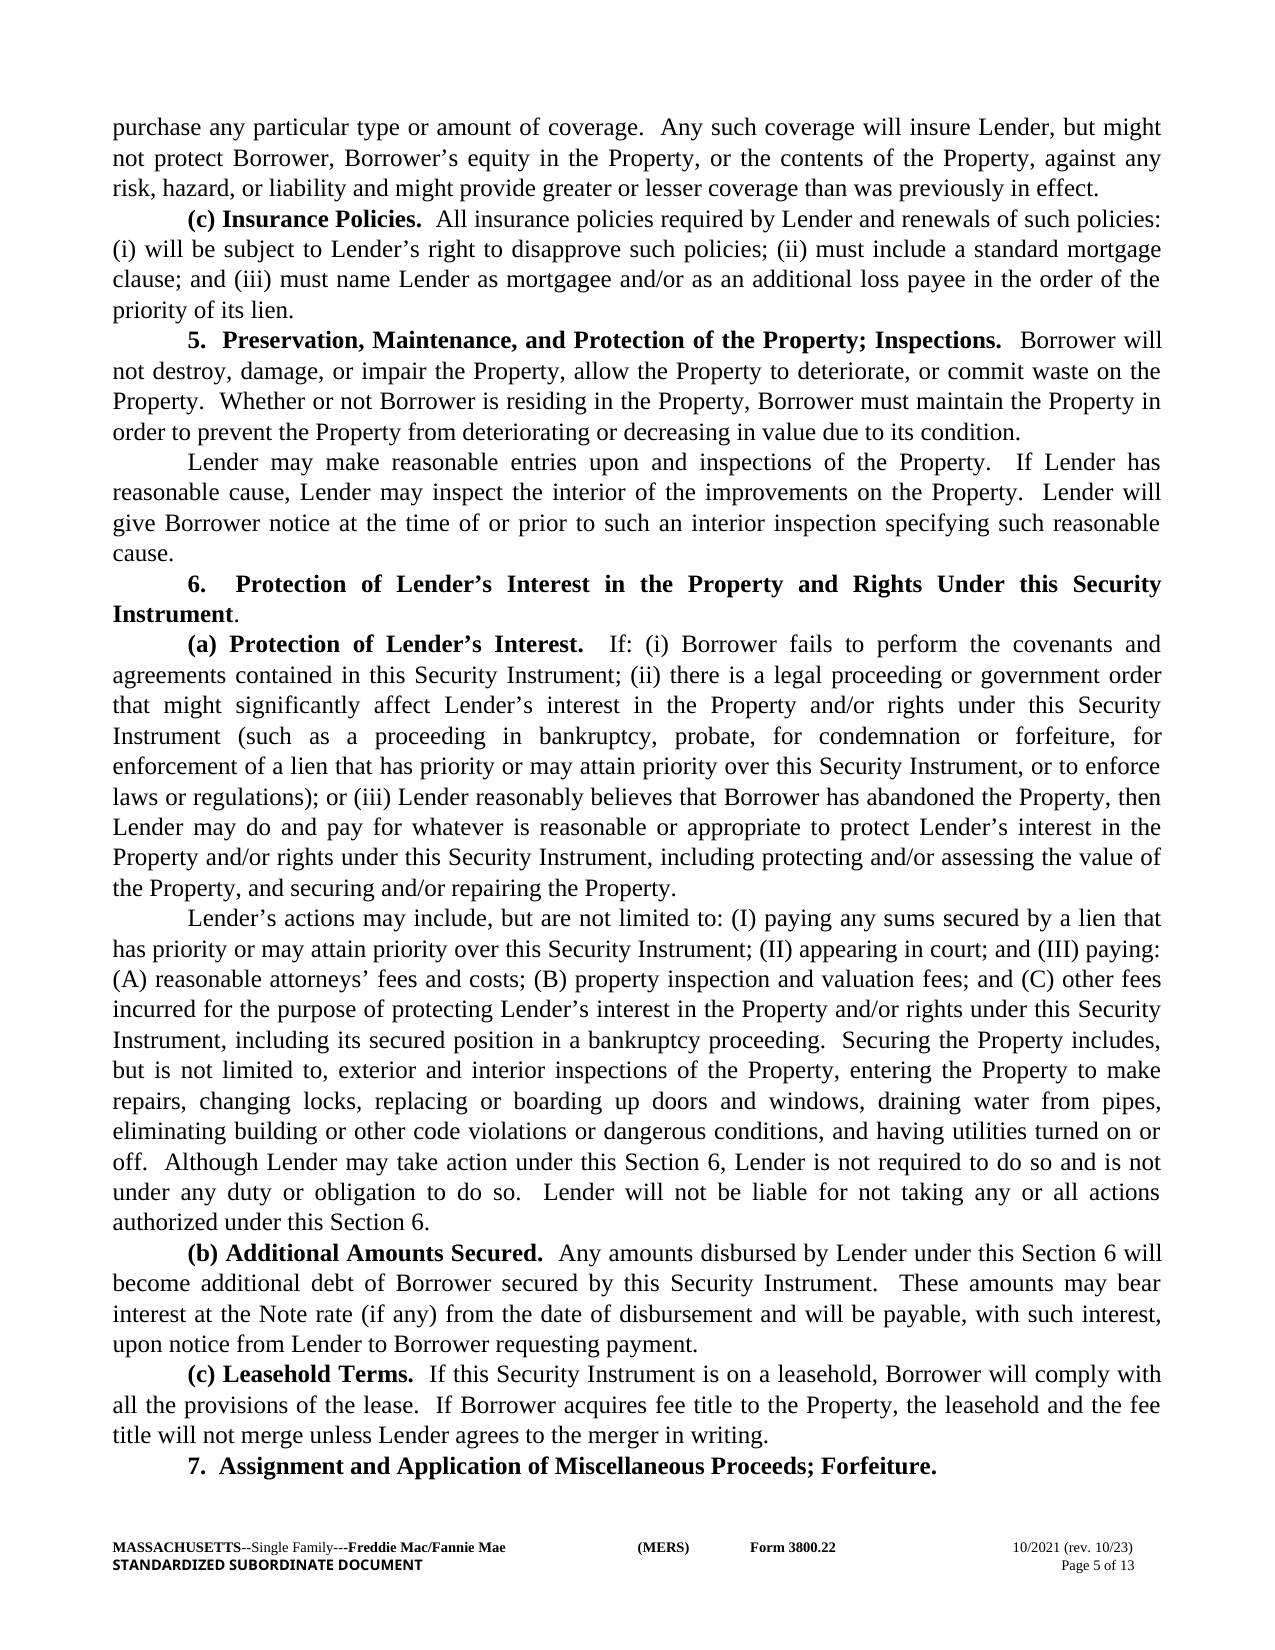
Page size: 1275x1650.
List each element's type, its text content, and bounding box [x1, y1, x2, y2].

text (a) Protection of Lender’s Interest. If: (i) Borrower fails to perform the covenants and agreements contained in this Security Instrument; (ii) there is a legal proceeding or government order that might significantly affect Lender’s interest in the Property and/or rights under this Security Instrument (such as a proceeding in bankruptcy, probate, for condemnation or forfeiture, for enforcement of a lien that has priority or may attain priority over this Security Instrument, or to enforce laws or regulations); or (iii) Lender reasonably believes that Borrower has abandoned the Property, then Lender may do and pay for whatever is reasonable or appropriate to protect Lender’s interest in the Property and/or rights under this Security Instrument, including protecting and/or assessing the value of the Property, and securing and/or repairing the Property. [112, 629, 1162, 902]
text 5. Preservation, Maintenance, and Protection of the Property; Inspections. Borrower will not destroy, damage, or impair the Property, allow the Property to deteriorate, or commit waste on the Property. Whether or not Borrower is residing in the Property, Borrower must maintain the Property in order to prevent the Property from deteriorating or decreasing in value due to its condition. [112, 325, 1162, 445]
text (c) Insurance Policies. All insurance policies required by Lender and renewals of such policies: (i) will be subject to Lender’s right to disapprove such policies; (ii) must include a standard mortgage clause; and (iii) must name Lender as mortgagee and/or as an additional loss payee in the order of the priority of its lien. [112, 204, 1162, 324]
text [112, 112, 1162, 202]
text Lender’s actions may include, but are not limited to: (I) paying any sums secured by a lien that has priority or may attain priority over this Security Instrument; (II) appearing in court; and (III) paying: (A) reasonable attorneys’ fees and costs; (B) property inspection and valuation fees; and (C) other fees incurred for the purpose of protecting Lender’s interest in the Property and/or rights under this Security Instrument, including its secured position in a bankruptcy proceeding. Securing the Property includes, but is not limited to, exterior and interior inspections of the Property, entering the Property to make repairs, changing locks, replacing or boarding up doors and windows, draining water from pipes, eliminating building or other code violations or dangerous conditions, and having utilities turned on or off. Although Lender may take action under this Section 6, Lender is not required to do so and is not under any duty or obligation to do so. Lender will not be liable for not taking any or all actions authorized under this Section 6. [112, 903, 1162, 1236]
text (c) Leasehold Terms. If this Security Instrument is on a leasehold, Borrower will comply with all the provisions of the lease. If Borrower acquires fee title to the Property, the leasehold and the fee title will not merge unless Lender agrees to the merger in writing. [112, 1359, 1162, 1449]
text (b) Additional Amounts Secured. Any amounts disbursed by Lender under this Section 6 will become additional debt of Borrower secured by this Security Instrument. These amounts may bear interest at the Note rate (if any) from the date of disbursement and will be payable, with such interest, upon notice from Lender to Borrower requesting payment. [112, 1238, 1162, 1358]
text 6. Protection of Lender’s Interest in the Property and Rights Under this Security Instrument. [112, 569, 1162, 628]
text Lender may make reasonable entries upon and inspections of the Property. If Lender has reasonable cause, Lender may inspect the interior of the improvements on the Property. Lender will give Borrower notice at the time of or prior to such an interior inspection specifying such reasonable cause. [112, 447, 1162, 567]
text 7. Assignment and Application of Miscellaneous Proceeds; Forfeiture. [112, 1451, 1162, 1479]
